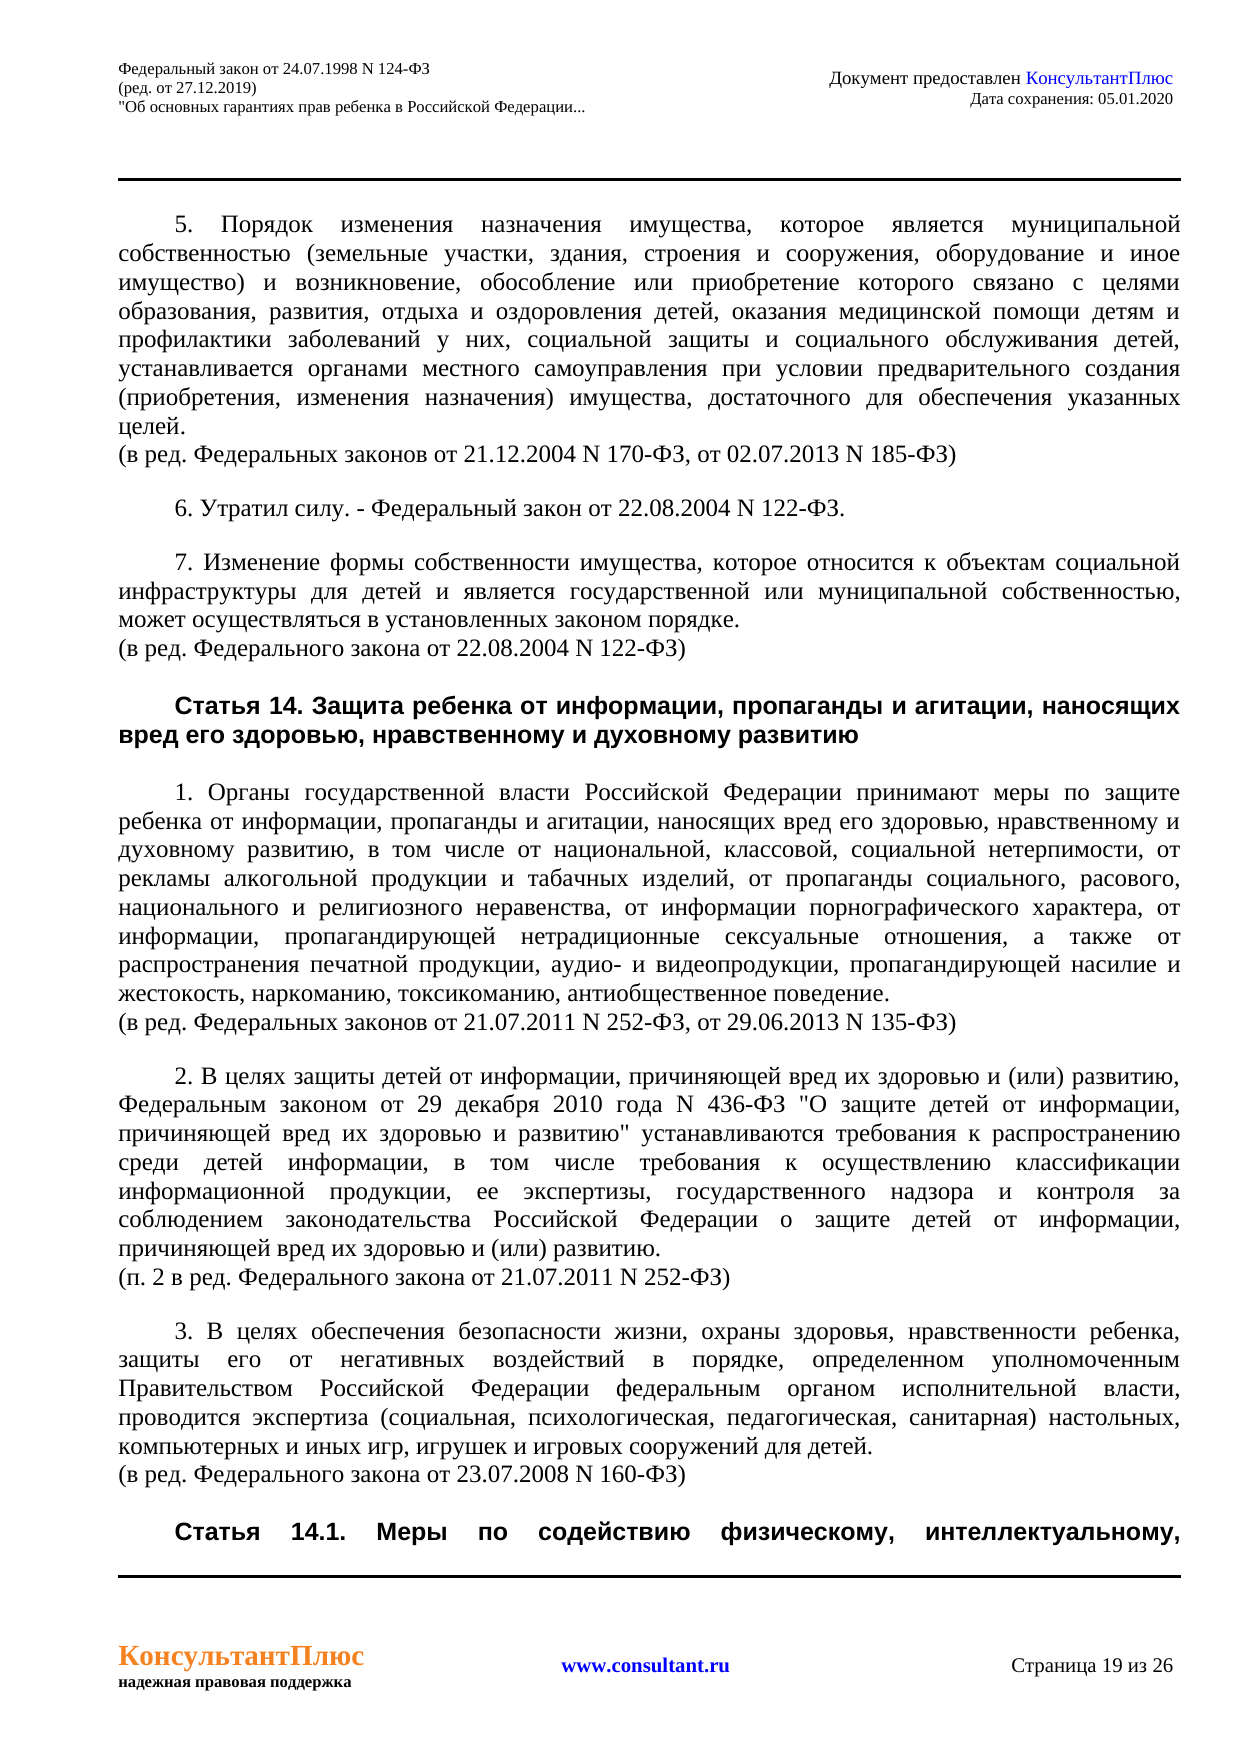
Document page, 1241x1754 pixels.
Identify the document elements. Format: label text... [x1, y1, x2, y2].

text 1. Органы государственной власти Российской Федерации принимают меры по защите ребенка от информации, пропаганды и агитации, наносящих вред его здоровью, нравственному и духовному развитию, в том числе от национальной, классовой, социальной нетерпимости, от рекламы алкогольной продукции и табачных изделий, от пропаганды социального, расового, национального и религиозного неравенства, от информации порнографического характера, от информации, пропагандирующей нетрадиционные сексуальные отношения, а также от распространения печатной продукции, аудио- и видеопродукции, пропагандирующей насилие и жестокость, наркоманию, токсикоманию, антиобщественное поведение. [118, 777, 1181, 1007]
text 2. В целях защиты детей от информации, причиняющей вред их здоровью и (или) развитию, Федеральным законом от 29 декабря 2010 года N 436-ФЗ "О защите детей от информации, причиняющей вред их здоровью и развитию" устанавливаются требования к распространению среди детей информации, в том числе требования к осуществлению классификации информационной продукции, ее экспертизы, государственного надзора и контроля за соблюдением законодательства Российской Федерации о защите детей от информации, причиняющей вред их здоровью и (или) развитию. [118, 1061, 1181, 1262]
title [118, 1517, 1181, 1546]
text 3. В целях обеспечения безопасности жизни, охраны здоровья, нравственности ребенка, защиты его от негативных воздействий в порядке, определенном уполномоченным Правительством Российской Федерации федеральным органом исполнительной власти, проводится экспертиза (социальная, психологическая, педагогическая, санитарная) настольных, компьютерных и иных игр, игрушек и игровых сооружений для детей. [118, 1316, 1181, 1459]
text (п. 2 в ред. Федерального закона от 21.07.2011 N 252-ФЗ) [118, 1262, 1181, 1291]
text (в ред. Федеральных законов от 21.12.2004 N 170-ФЗ, от 02.07.2013 N 185-ФЗ) [118, 439, 1181, 468]
text (в ред. Федерального закона от 22.08.2004 N 122-ФЗ) [118, 633, 1181, 662]
text 5. Порядок изменения назначения имущества, которое является муниципальной собственностью (земельные участки, здания, строения и сооружения, оборудование и иное имущество) и возникновение, обособление или приобретение которого связано с целями образования, развития, отдыха и оздоровления детей, оказания медицинской помощи детям и профилактики заболеваний у них, социальной защиты и социального обслуживания детей, устанавливается органами местного самоуправления при условии предварительного создания (приобретения, изменения назначения) имущества, достаточного для обеспечения указанных целей. [118, 209, 1181, 439]
title Статья 14. Защита ребенка от информации, пропаганды и агитации, наносящих вред его здоровью, нравственному и духовному развитию [118, 691, 1181, 748]
text (в ред. Федерального закона от 23.07.2008 N 160-ФЗ) [118, 1459, 1181, 1488]
text 7. Изменение формы собственности имущества, которое относится к объектам социальной инфраструктуры для детей и является государственной или муниципальной собственностью, может осуществляться в установленных законом порядке. [118, 547, 1181, 633]
text 6. Утратил силу. - Федеральный закон от 22.08.2004 N 122-ФЗ. [118, 493, 1181, 522]
text (в ред. Федеральных законов от 21.07.2011 N 252-ФЗ, от 29.06.2013 N 135-ФЗ) [118, 1007, 1181, 1036]
